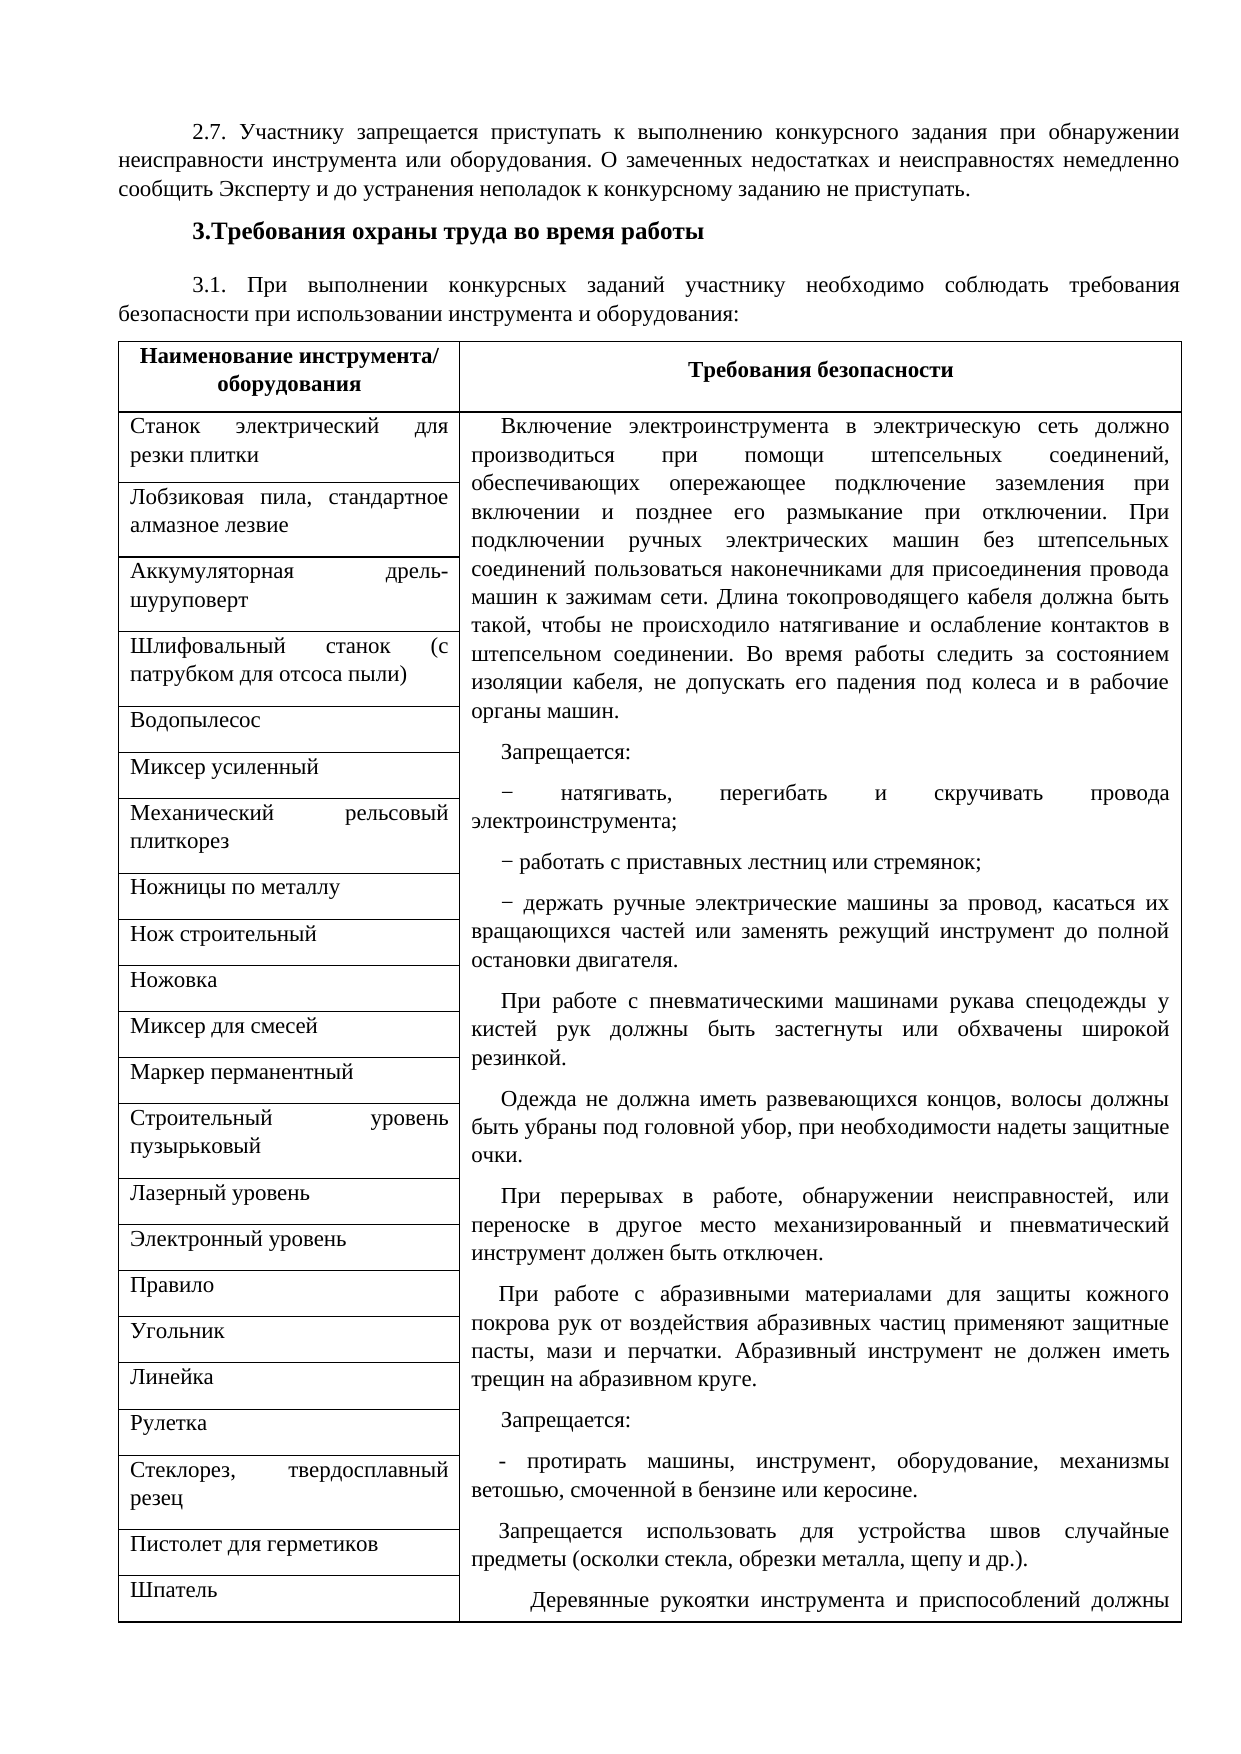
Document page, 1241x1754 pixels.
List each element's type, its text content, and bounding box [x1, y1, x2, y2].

table_cell Линейка [119, 1363, 459, 1408]
table_cell Правило [119, 1271, 459, 1316]
table_cell Аккумуляторная дрель-шуруповерт [119, 558, 459, 631]
text 2.7. Участнику запрещается приступать к выполнению конкурсного задания при обнаружении неисправности инструмента или оборудования. О замеченных недостатках и неисправностях немедленно сообщить Эксперту и до устранения неполадок к конкурсному заданию не приступать. [118, 118, 1181, 201]
table_cell Лобзиковая пила, стандартное алмазное лезвие [119, 483, 459, 556]
table_cell Миксер для смесей [119, 1012, 459, 1057]
table_cell Лазерный уровень [119, 1179, 459, 1224]
subtitle 3.Требования охраны труда во время работы [118, 216, 1181, 245]
table_cell Электронный уровень [119, 1225, 459, 1270]
table_cell Ножовка [119, 966, 459, 1011]
table_cell Маркер перманентный [119, 1058, 459, 1103]
table_header Наименование инструмента/ оборудования [119, 342, 459, 411]
table_cell Пистолет для герметиков [119, 1530, 459, 1575]
table_cell Станок электрический для резки плитки [119, 413, 459, 482]
table_cell Стеклорез, твердосплавный резец [119, 1456, 459, 1529]
table_cell Включение электроинструмента в электрическую сеть должно производиться при помощи штепсельных соединений, обеспечивающих опережающее подключение заземления при включении и позднее его размыкание при отключении. При подключении ручных электрических машин без штепсельных соединений пользоваться наконечниками для присоединения провода машин к зажимам сети. Длина токопроводящего кабеля должна быть такой, чтобы не происходило натягивание и ослабление контактов в штепсельном соединении. Во время работы следить за состоянием изоляции кабеля, не допускать его падения под колеса и в рабочие органы машин. Запрещается: − натягивать, перегибать и скручивать провода электроинструмента; − работать с приставных лестниц или стремянок; − держать ручные электрические машины за провод, касаться их вращающихся частей или заменять режущий инструмент до полной остановки двигателя. При работе с пневматическими машинами рукава спецодежды у кистей рук должны быть застегнуты или обхвачены широкой резинкой. Одежда не должна иметь развевающихся концов, волосы должны быть убраны под головной убор, при необходимости надеты защитные очки. При перерывах в работе, обнаружении неисправностей, или переноске в другое место механизированный и пневматический инструмент должен быть отключен. При работе с абразивными материалами для защиты кожного покрова рук от воздействия абразивных частиц применяют защитные пасты, мази и перчатки. Абразивный инструмент не должен иметь трещин на абразивном круге. Запрещается: - протирать машины, инструмент, оборудование, механизмы ветошью, смоченной в бензине или керосине. Запрещается использовать для устройства швов случайные предметы (осколки стекла, обрезки металла, щепу и др.). Деревянные рукоятки инструмента и приспособлений должны быть изготовлены до древесины твердых и вязких пород (граба, ясеня, клена, бука, вяза или березы), гладко обработаны и надежно закреплены. Деревянные рукоятки должны насаживаться на заостренные концы инструментов. В местах насадки рукоятки должны быть обрамлены бандажными кольцами. Длина ручек у скальпелей, молотков и других ударных инструментов должна быть не менее 150 мм. Острые кромки на инструментах в нерабочей части должны быть притуплены. [460, 413, 1181, 1621]
table_cell Шлифовальный станок (с патрубком для отсоса пыли) [119, 632, 459, 706]
table_cell Строительный уровень пузырьковый [119, 1104, 459, 1178]
table_cell Водопылесос [119, 707, 459, 752]
table_cell Ножницы по металлу [119, 874, 459, 918]
table_cell Шпатель [119, 1576, 459, 1621]
table_header Требования безопасности [460, 342, 1181, 411]
table_cell Рулетка [119, 1410, 459, 1454]
text 3.1. При выполнении конкурсных заданий участнику необходимо соблюдать требования безопасности при использовании инструмента и оборудования: [118, 272, 1181, 326]
table_cell Нож строительный [119, 920, 459, 965]
table_cell Угольник [119, 1317, 459, 1362]
table_cell Миксер усиленный [119, 753, 459, 798]
table_cell Механический рельсовый плиткорез [119, 799, 459, 872]
